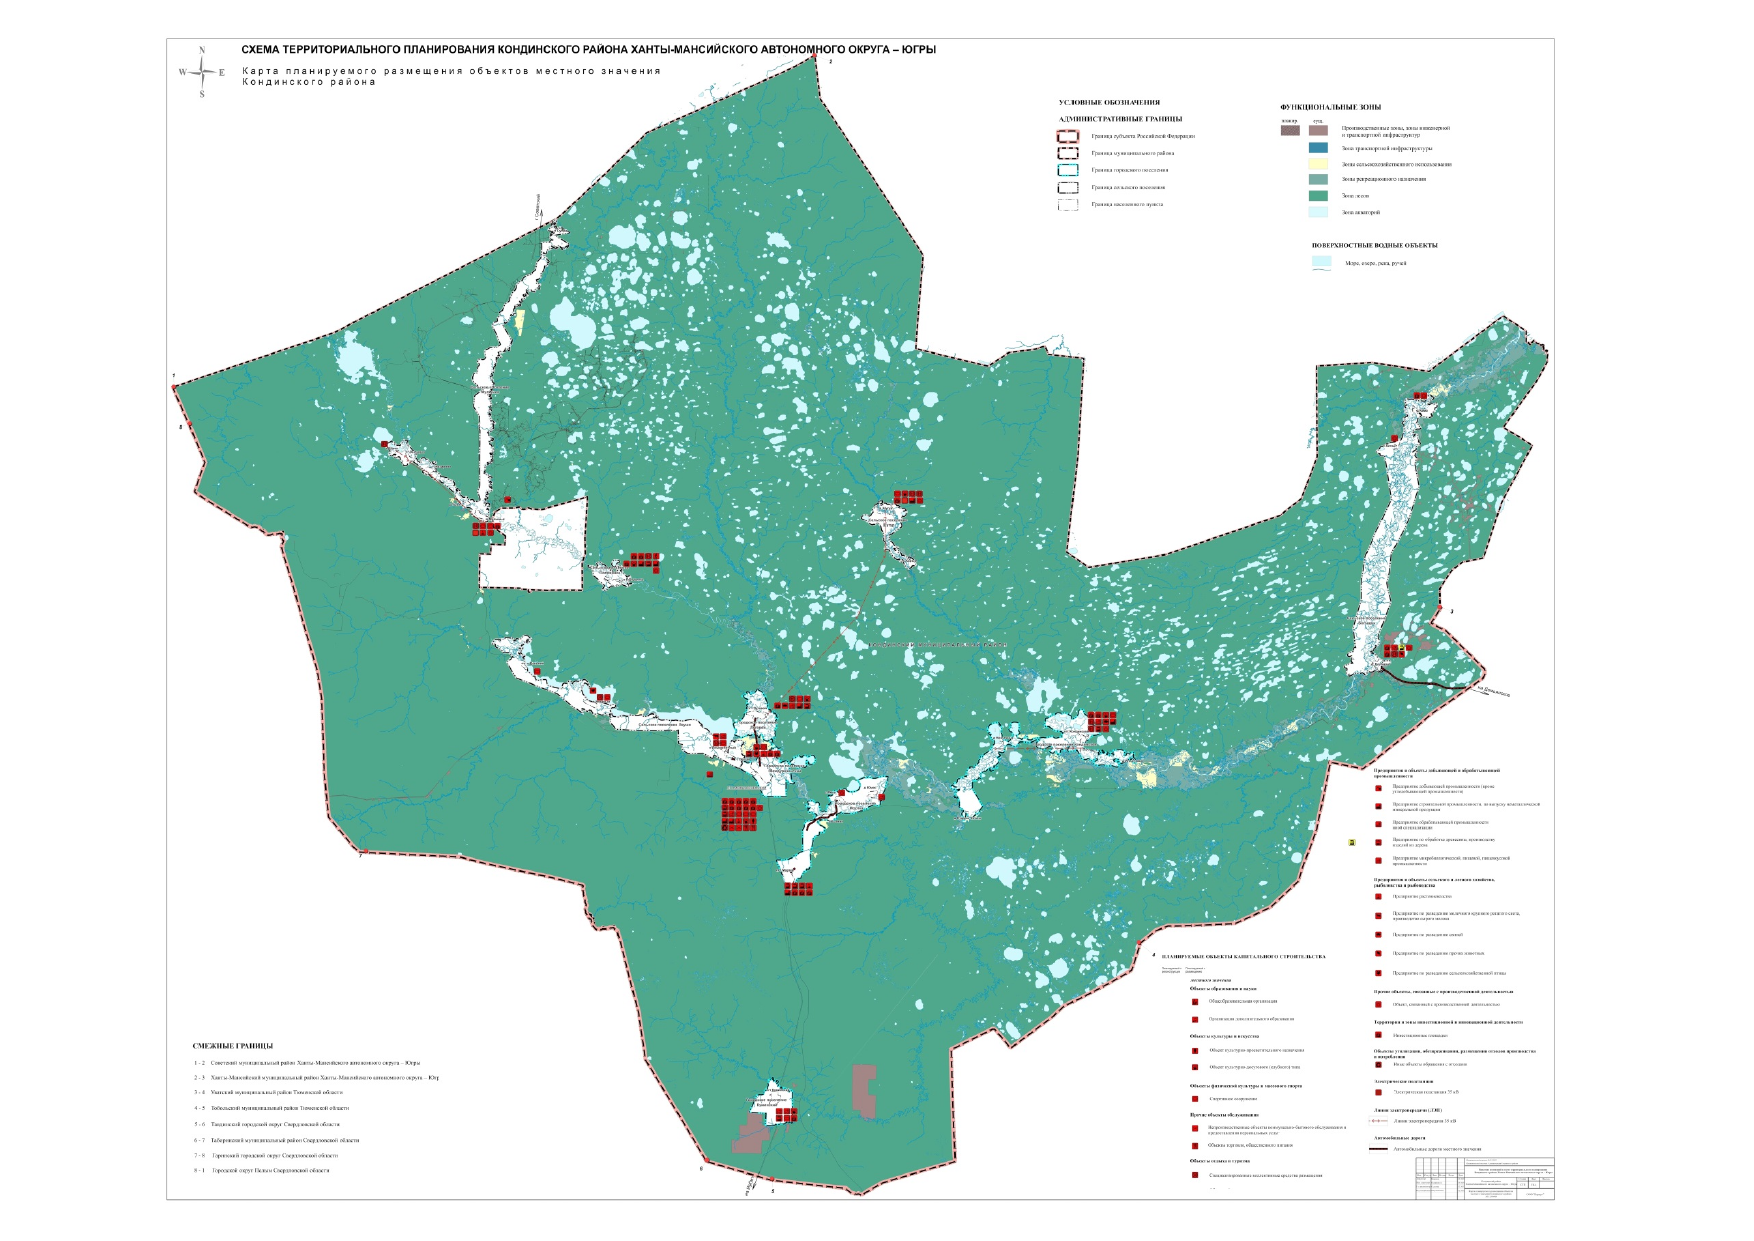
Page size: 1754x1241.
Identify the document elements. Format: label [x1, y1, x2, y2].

picture [164, 36, 1557, 1203]
